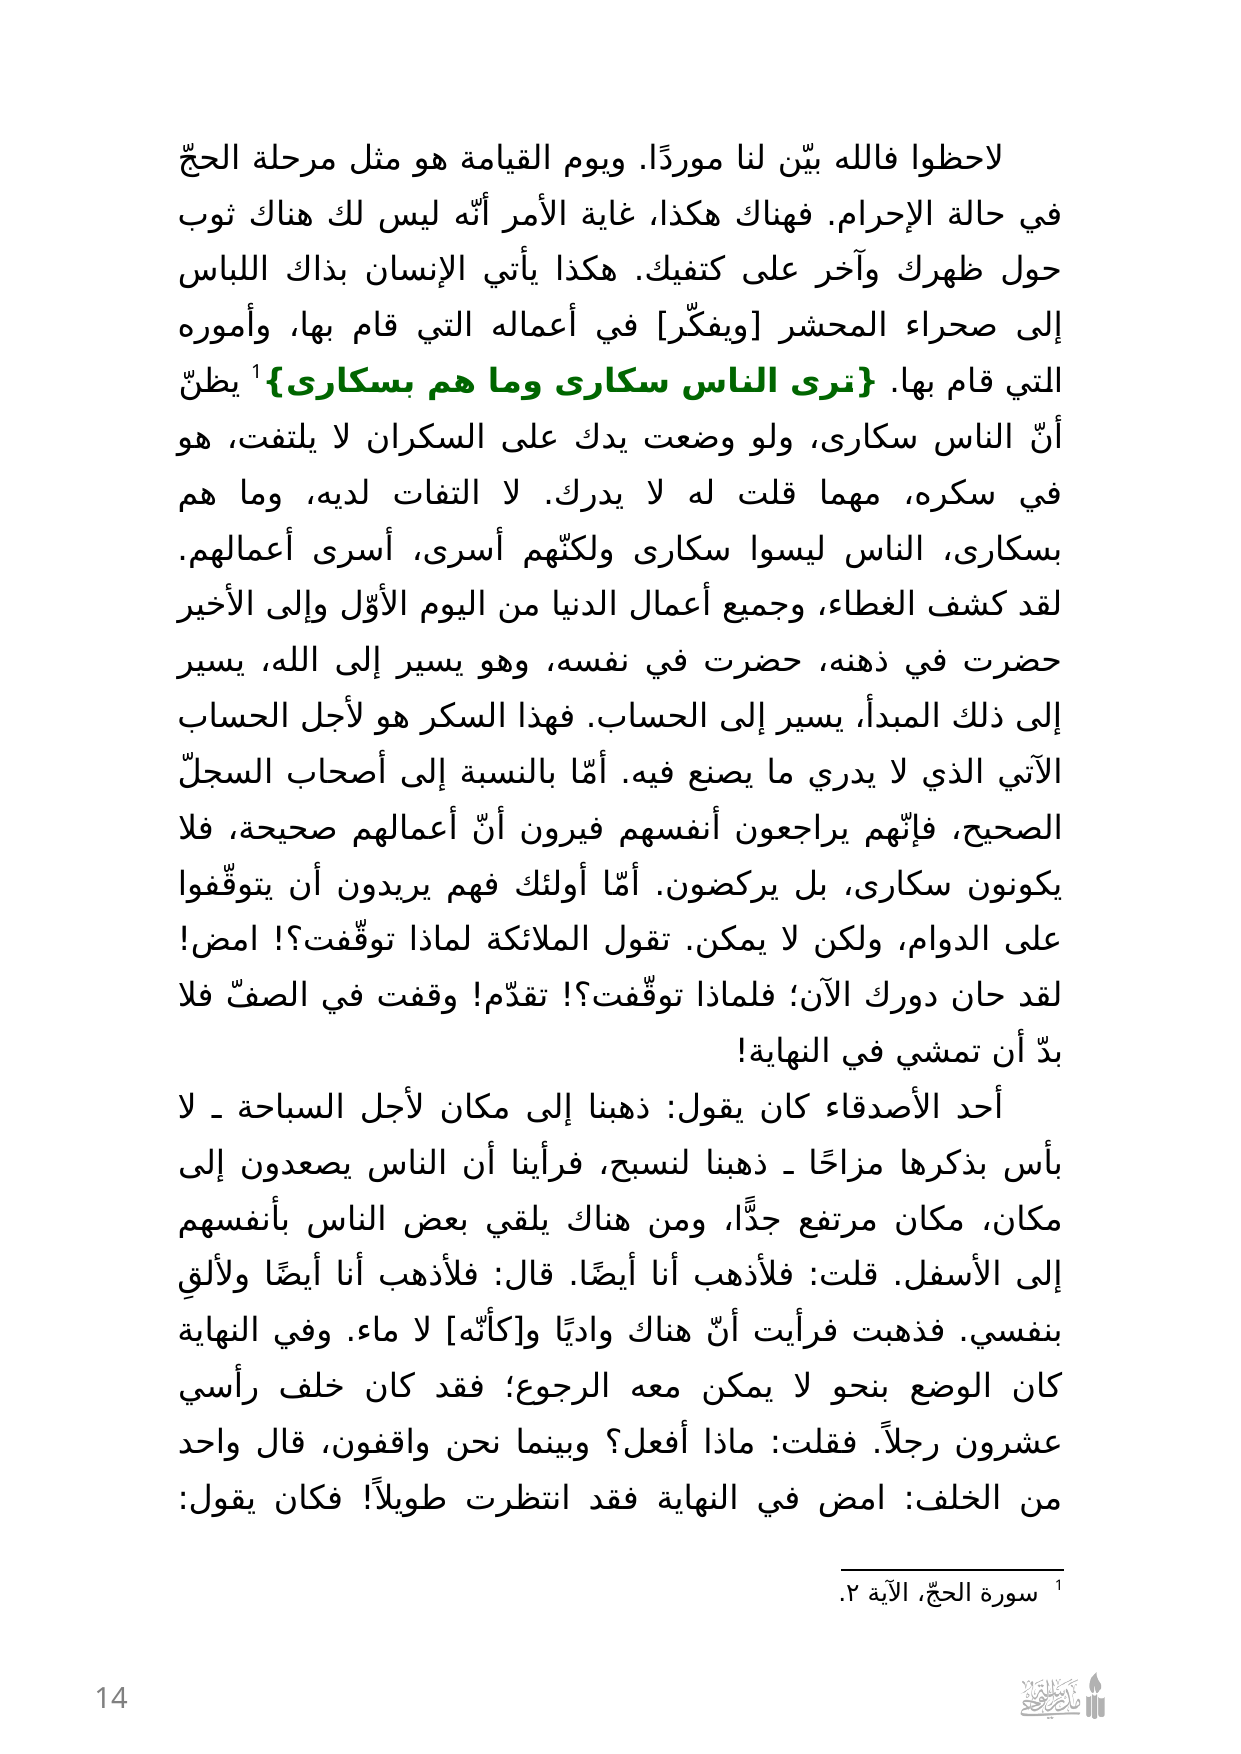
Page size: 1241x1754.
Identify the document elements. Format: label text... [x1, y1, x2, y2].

picture [1020, 1672, 1105, 1719]
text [177, 1085, 1063, 1532]
text لاحظوا فالله بيّن لنا موردًا. ويوم القيامة هو مثل مرحلة الحجّ في حالة الإحرام. فهناك هكذا، غاية الأمر أنّه ليس لك هناك ثوب حول ظهرك وآخر على كتفيك. هكذا يأتي الإنسان بذاك اللباس إلى صحراء المحشر [ويفكّر] في أعماله التي قام بها، وأموره التي قام بها. {ترى الناس سكارى وما هم بسكارى} يظنّ أنّ الناس سكارى، ولو وضعت يدك على السكران لا يلتفت، هو في سكره، مهما قلت له لا يدرك. لا التفات لديه، وما هم بسكارى، الناس ليسوا سكارى ولكنّهم أسرى، أسرى أعمالهم. لقد كشف الغطاء، وجميع أعمال الدنيا من اليوم الأوّل وإلى الأخير حضرت في ذهنه، حضرت في نفسه، وهو يسير إلى الله، يسير إلى ذلك المبدأ، يسير إلى الحساب. فهذا السكر هو لأجل الحساب الآتي الذي لا يدري ما يصنع فيه. أمّا بالنسبة إلى أصحاب السجلّ الصحيح، فإنّهم يراجعون أنفسهم فيرون أنّ أعمالهم صحيحة، فلا يكونون سكارى، بل يركضون. أمّا أولئك فهم يريدون أن يتوقّفوا على الدوام، ولكن لا يمكن. تقول الملائكة لماذا توقّفت؟! امض! لقد حان دورك الآن؛ فلماذا توقّفت؟! تقدّم! وقفت في الصفّ فلا بدّ أن تمشي في النهاية! [177, 136, 1063, 1085]
